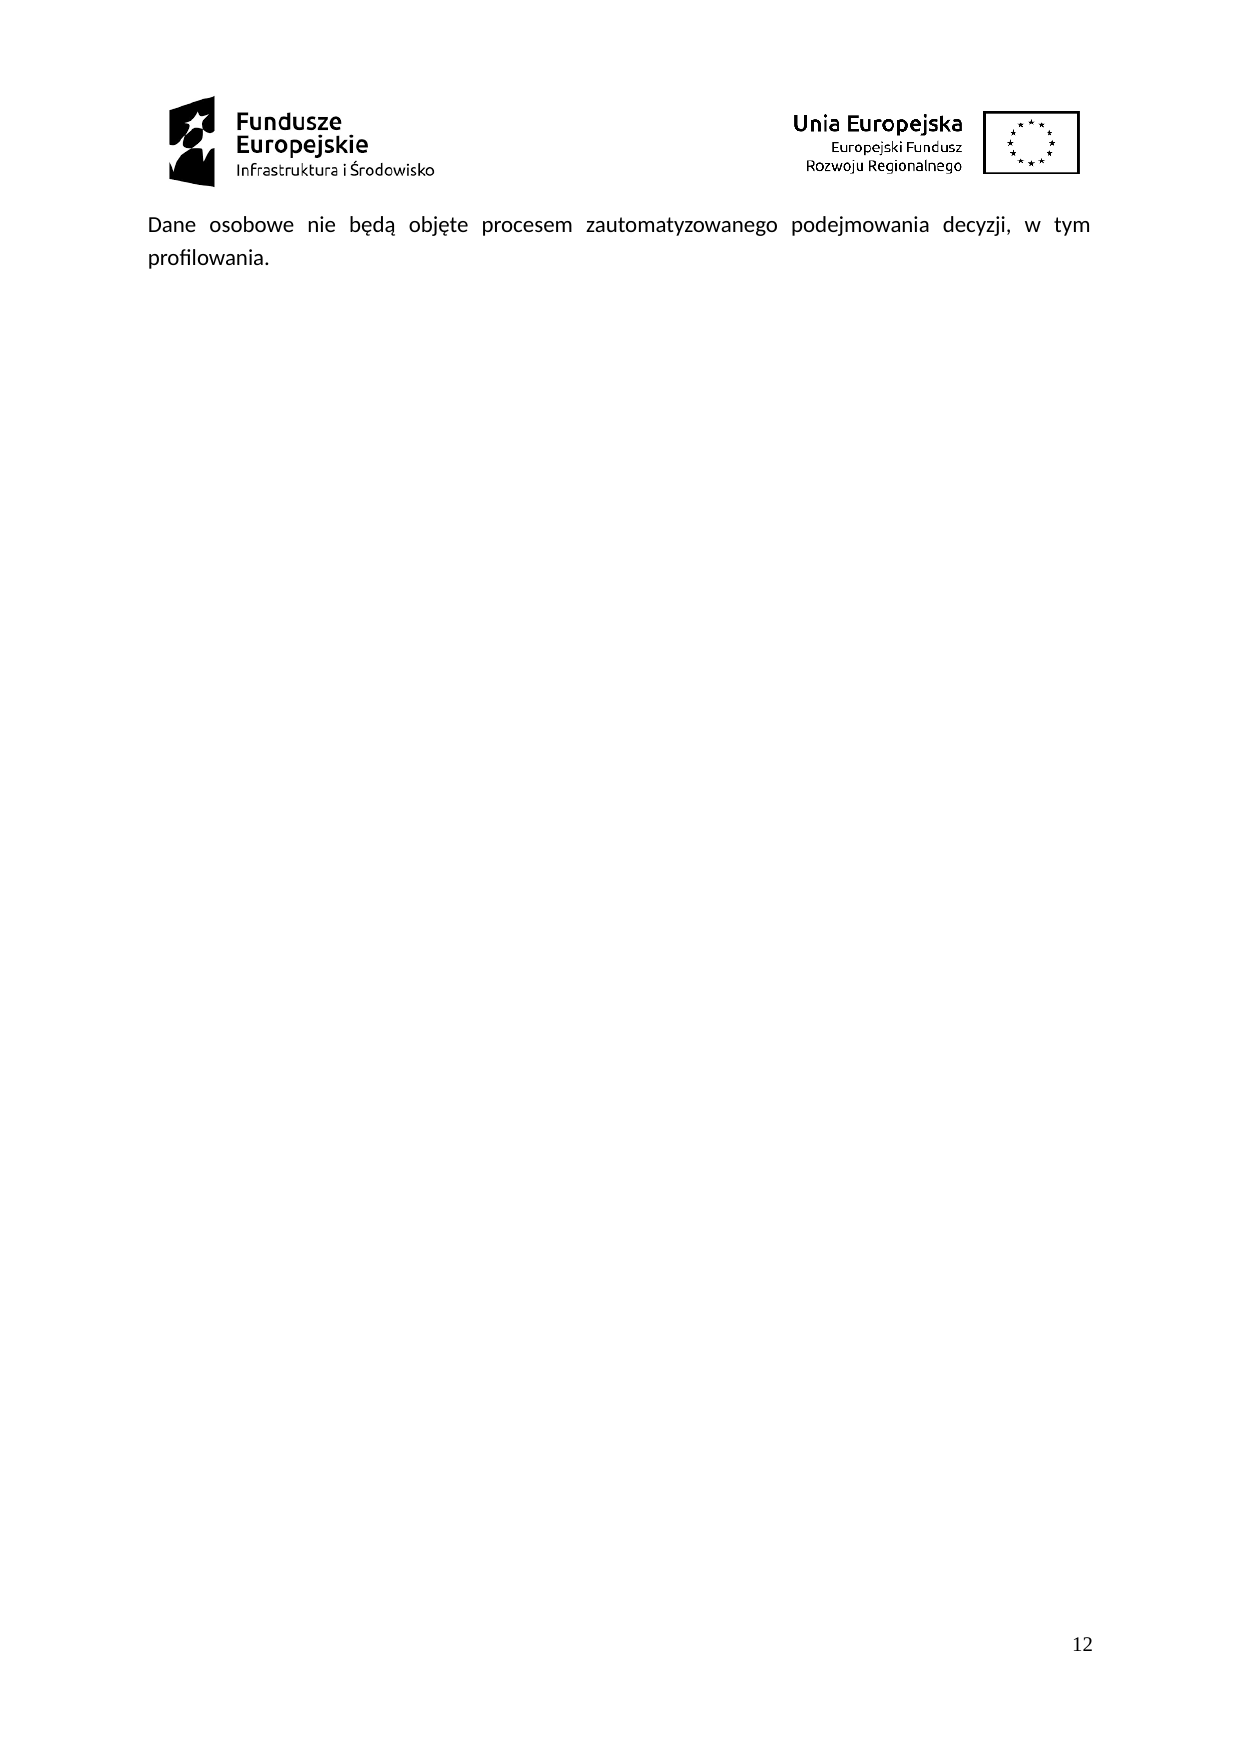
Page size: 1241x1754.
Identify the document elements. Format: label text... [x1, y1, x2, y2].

text Dane osobowe nie będą objęte procesem zautomatyzowanego podejmowania decyzji, w tym profilowania. [148, 211, 1092, 271]
picture [147, 73, 1093, 211]
